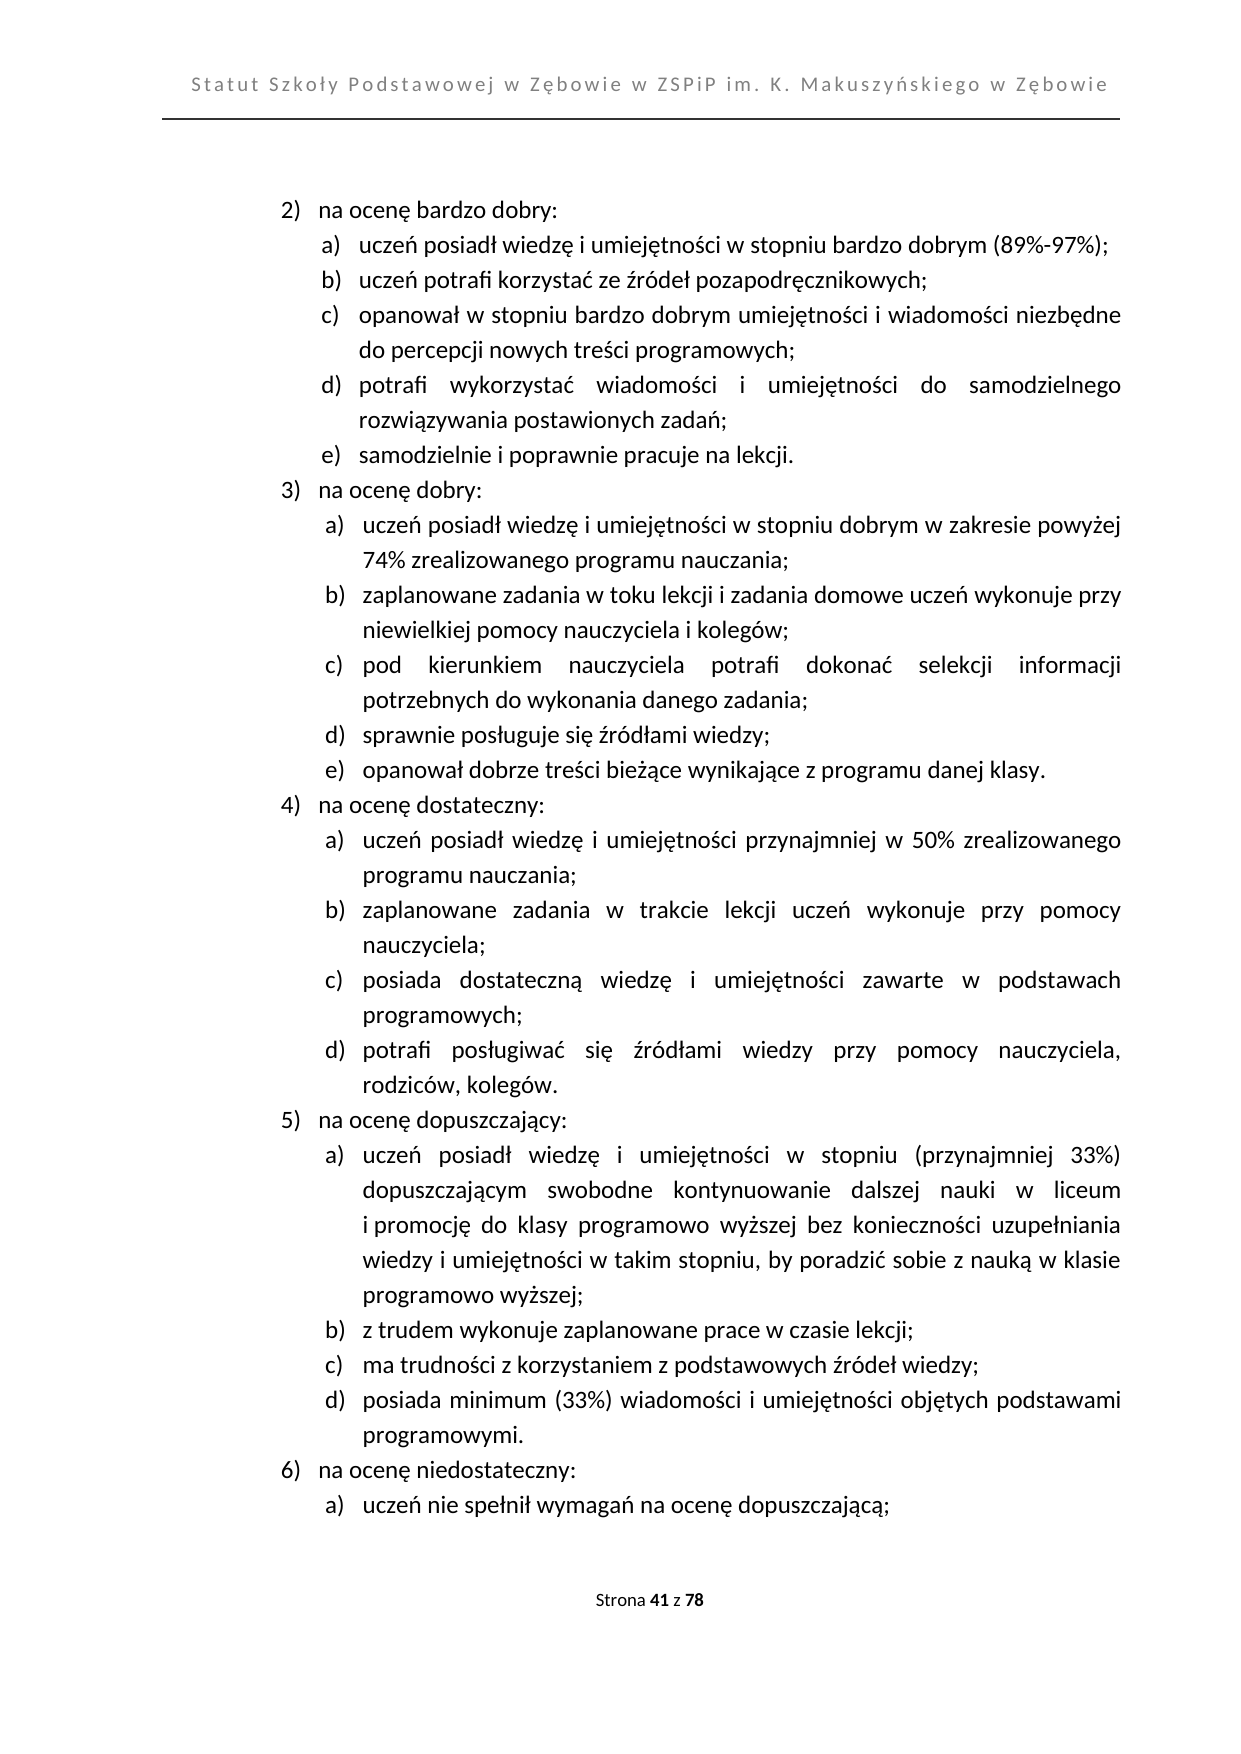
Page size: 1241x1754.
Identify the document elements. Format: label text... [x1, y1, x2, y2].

list opanował w stopniu bardzo dobrym umiejętności i wiadomości niezbędne do percepcji nowych treści programowych; [321, 299, 1122, 365]
list uczeń nie spełnił wymagań na ocenę dopuszczającą; [325, 1489, 1122, 1520]
list uczeń posiadł wiedzę i umiejętności w stopniu (przynajmniej 33%) dopuszczającym swobodne kontynuowanie dalszej nauki w liceum i promocję do klasy programowo wyższej bez konieczności uzupełniania wiedzy i umiejętności w takim stopniu, by poradzić sobie z nauką w klasie programowo wyższej; [325, 1139, 1122, 1310]
list posiada minimum (33%) wiadomości i umiejętności objętych podstawami programowymi. [325, 1384, 1122, 1450]
list na ocenę dopuszczający: [281, 1104, 1122, 1135]
list uczeń posiadł wiedzę i umiejętności w stopniu dobrym w zakresie powyżej 74% zrealizowanego programu nauczania; [325, 509, 1122, 575]
list na ocenę dostateczny: [281, 789, 1122, 820]
list sprawnie posługuje się źródłami wiedzy; [325, 719, 1122, 750]
list na ocenę niedostateczny: [281, 1454, 1122, 1485]
list ma trudności z korzystaniem z podstawowych źródeł wiedzy; [325, 1349, 1122, 1380]
list uczeń posiadł wiedzę i umiejętności w stopniu bardzo dobrym (89%-97%); [321, 229, 1122, 260]
list zaplanowane zadania w trakcie lekcji uczeń wykonuje przy pomocy nauczyciela; [325, 894, 1122, 960]
list uczeń potrafi korzystać ze źródeł pozapodręcznikowych; [321, 264, 1122, 295]
list na ocenę dobry: [281, 474, 1122, 505]
list potrafi wykorzystać wiadomości i umiejętności do samodzielnego rozwiązywania postawionych zadań; [321, 369, 1122, 435]
list na ocenę bardzo dobry: [281, 194, 1122, 225]
list posiada dostateczną wiedzę i umiejętności zawarte w podstawach programowych; [325, 964, 1122, 1030]
list zaplanowane zadania w toku lekcji i zadania domowe uczeń wykonuje przy niewielkiej pomocy nauczyciela i kolegów; [325, 579, 1122, 645]
list opanował dobrze treści bieżące wynikające z programu danej klasy. [325, 754, 1122, 785]
list potrafi posługiwać się źródłami wiedzy przy pomocy nauczyciela, rodziców, kolegów. [325, 1034, 1122, 1100]
list uczeń posiadł wiedzę i umiejętności przynajmniej w 50% zrealizowanego programu nauczania; [325, 824, 1122, 890]
list samodzielnie i poprawnie pracuje na lekcji. [321, 439, 1122, 470]
list pod kierunkiem nauczyciela potrafi dokonać selekcji informacji potrzebnych do wykonania danego zadania; [325, 649, 1122, 715]
list z trudem wykonuje zaplanowane prace w czasie lekcji; [325, 1314, 1122, 1345]
